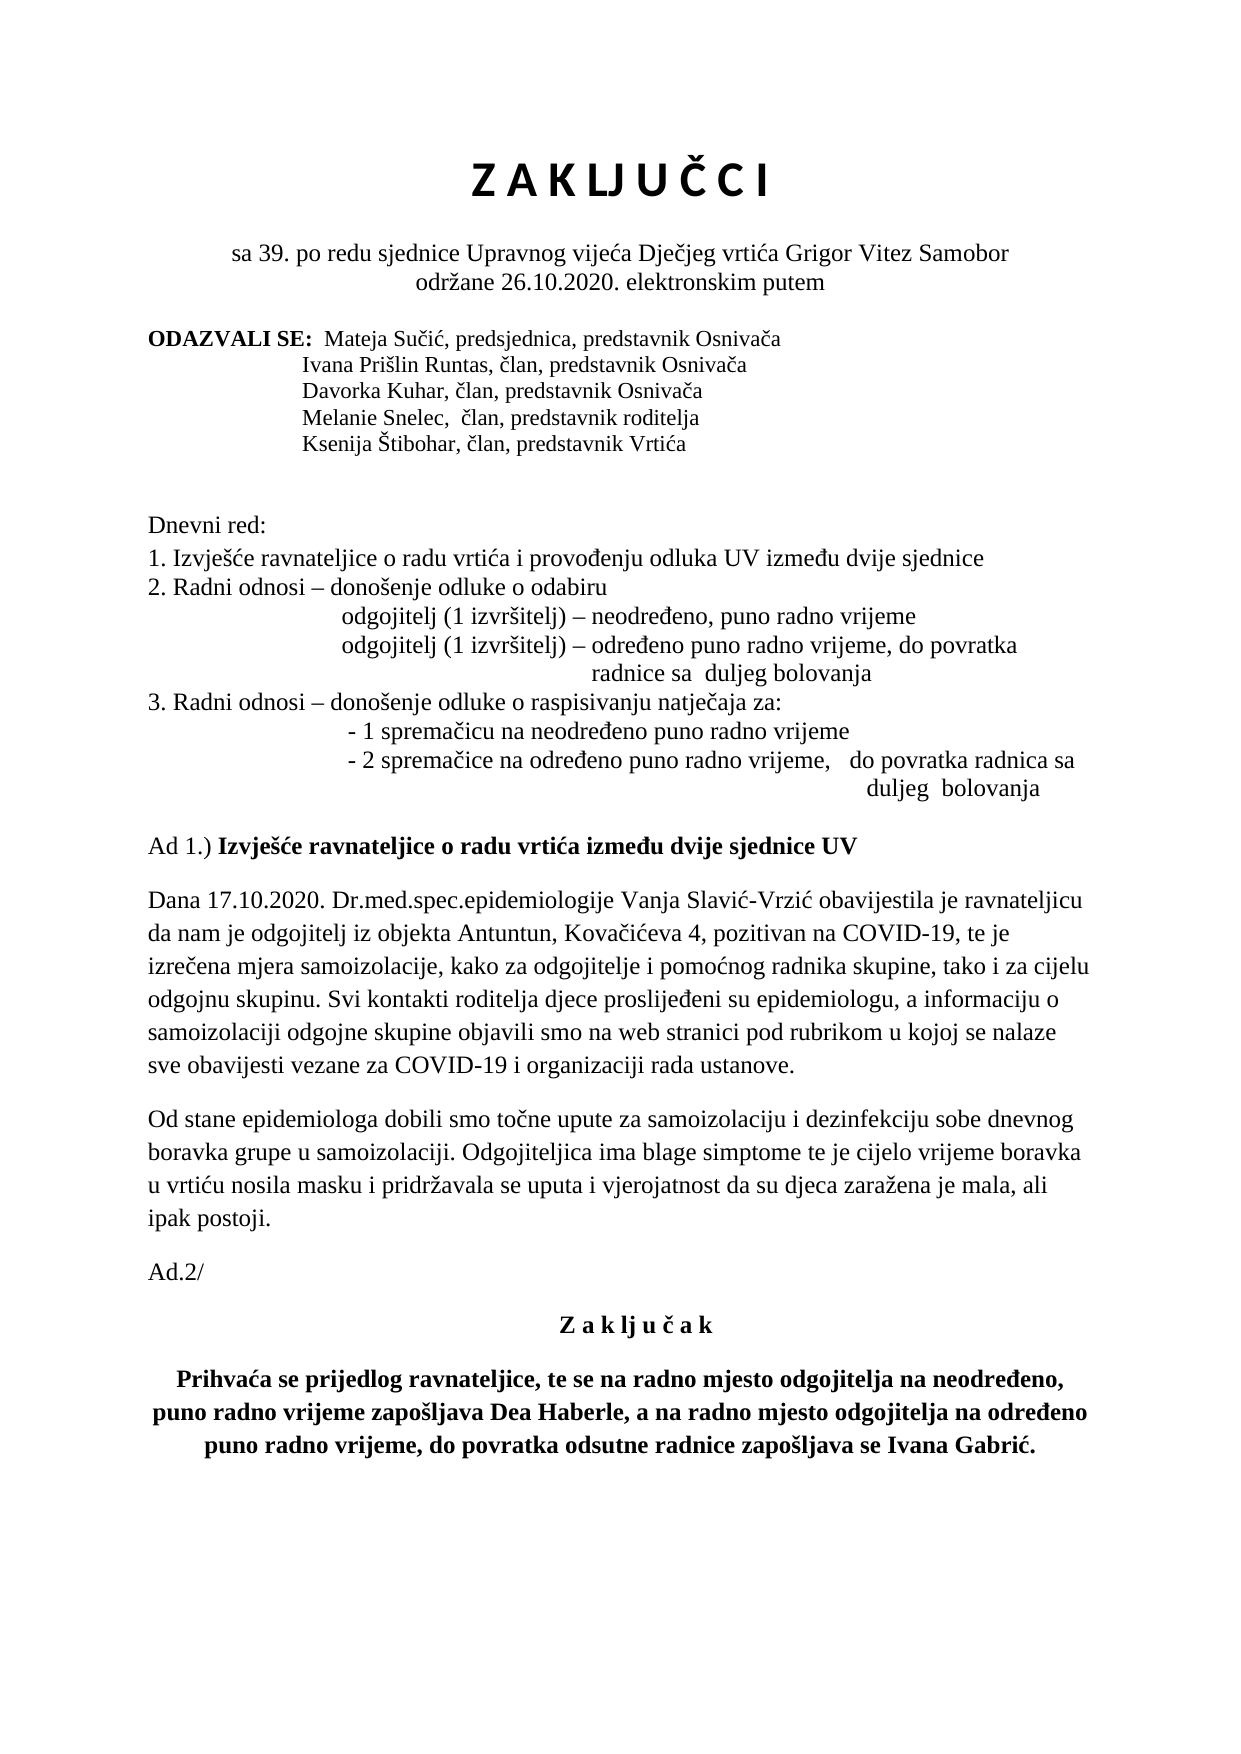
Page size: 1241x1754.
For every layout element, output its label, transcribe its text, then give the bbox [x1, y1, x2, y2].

text - 2 spremačice na određeno puno radno vrijeme, do povratka radnica sa [148, 745, 1093, 773]
text duljeg bolovanja [148, 773, 1093, 802]
text Dana 17.10.2020. Dr.med.spec.epidemiologije Vanja Slavić-Vrzić obavijestila je ravnateljicu da nam je odgojitelj iz objekta Antuntun, Kovačićeva 4, pozitivan na COVID-19, te je izrečena mjera samoizolacije, kako za odgojitelje i pomoćnog radnika skupine, tako i za cijelu odgojnu skupinu. Svi kontakti roditelja djece proslijeđeni su epidemiologu, a informaciju o samoizolaciji odgojne skupine objavili smo na web stranici pod rubrikom u kojoj se nalaze sve obavijesti vezane za COVID-19 i organizaciji rada ustanove. [148, 885, 1093, 1079]
text Ad 1.) Izvješće ravnateljice o radu vrtića između dvije sjednice UV [148, 831, 1093, 860]
text Melanie Snelec, član, predstavnik roditelja [148, 404, 1093, 430]
text 1. Izvješće ravnateljice o radu vrtića i provođenju odluka UV između dvije sjednice [148, 543, 1093, 572]
text Davorka Kuhar, član, predstavnik Osnivača [148, 377, 1093, 404]
text sa 39. po redu sjednice Upravnog vijeća Dječjeg vrtića Grigor Vitez Samobor [148, 238, 1093, 267]
text odgojitelj (1 izvršitelj) – neodređeno, puno radno vrijeme [148, 601, 1093, 630]
text radnice sa duljeg bolovanja [148, 658, 1093, 687]
text 3. Radni odnosi – donošenje odluke o raspisivanju natječaja za: [148, 687, 1093, 716]
text Ivana Prišlin Runtas, član, predstavnik Osnivača [148, 351, 1093, 377]
text Z a k lj u č a k [148, 1311, 1093, 1339]
text Dnevni red: [148, 510, 1093, 539]
text Ad.2/ [148, 1257, 1093, 1285]
text Ksenija Štibohar, član, predstavnik Vrtića [148, 430, 1093, 457]
text Od stane epidemiologa dobili smo točne upute za samoizolaciju i dezinfekciju sobe dnevnog boravka grupe u samoizolaciji. Odgojiteljica ima blage simptome te je cijelo vrijeme boravka u vrtiću nosila masku i pridržavala se uputa i vjerojatnost da su djeca zaražena je mala, ali ipak postoji. [148, 1104, 1093, 1232]
text Z A K LJ U Č C I [148, 148, 1093, 209]
text odgojitelj (1 izvršitelj) – određeno puno radno vrijeme, do povratka [148, 630, 1093, 658]
text Prihvaća se prijedlog ravnateljice, te se na radno mjesto odgojitelja na neodređeno, puno radno vrijeme zapošljava Dea Haberle, a na radno mjesto odgojitelja na određeno puno radno vrijeme, do povratka odsutne radnice zapošljava se Ivana Gabrić. [148, 1364, 1093, 1459]
text ODAZVALI SE: Mateja Sučić, predsjednica, predstavnik Osnivača [148, 325, 1093, 351]
text - 1 spremačicu na neodređeno puno radno vrijeme [148, 716, 1093, 745]
text 2. Radni odnosi – donošenje odluke o odabiru [148, 572, 1093, 601]
text održane 26.10.2020. elektronskim putem [148, 267, 1093, 296]
